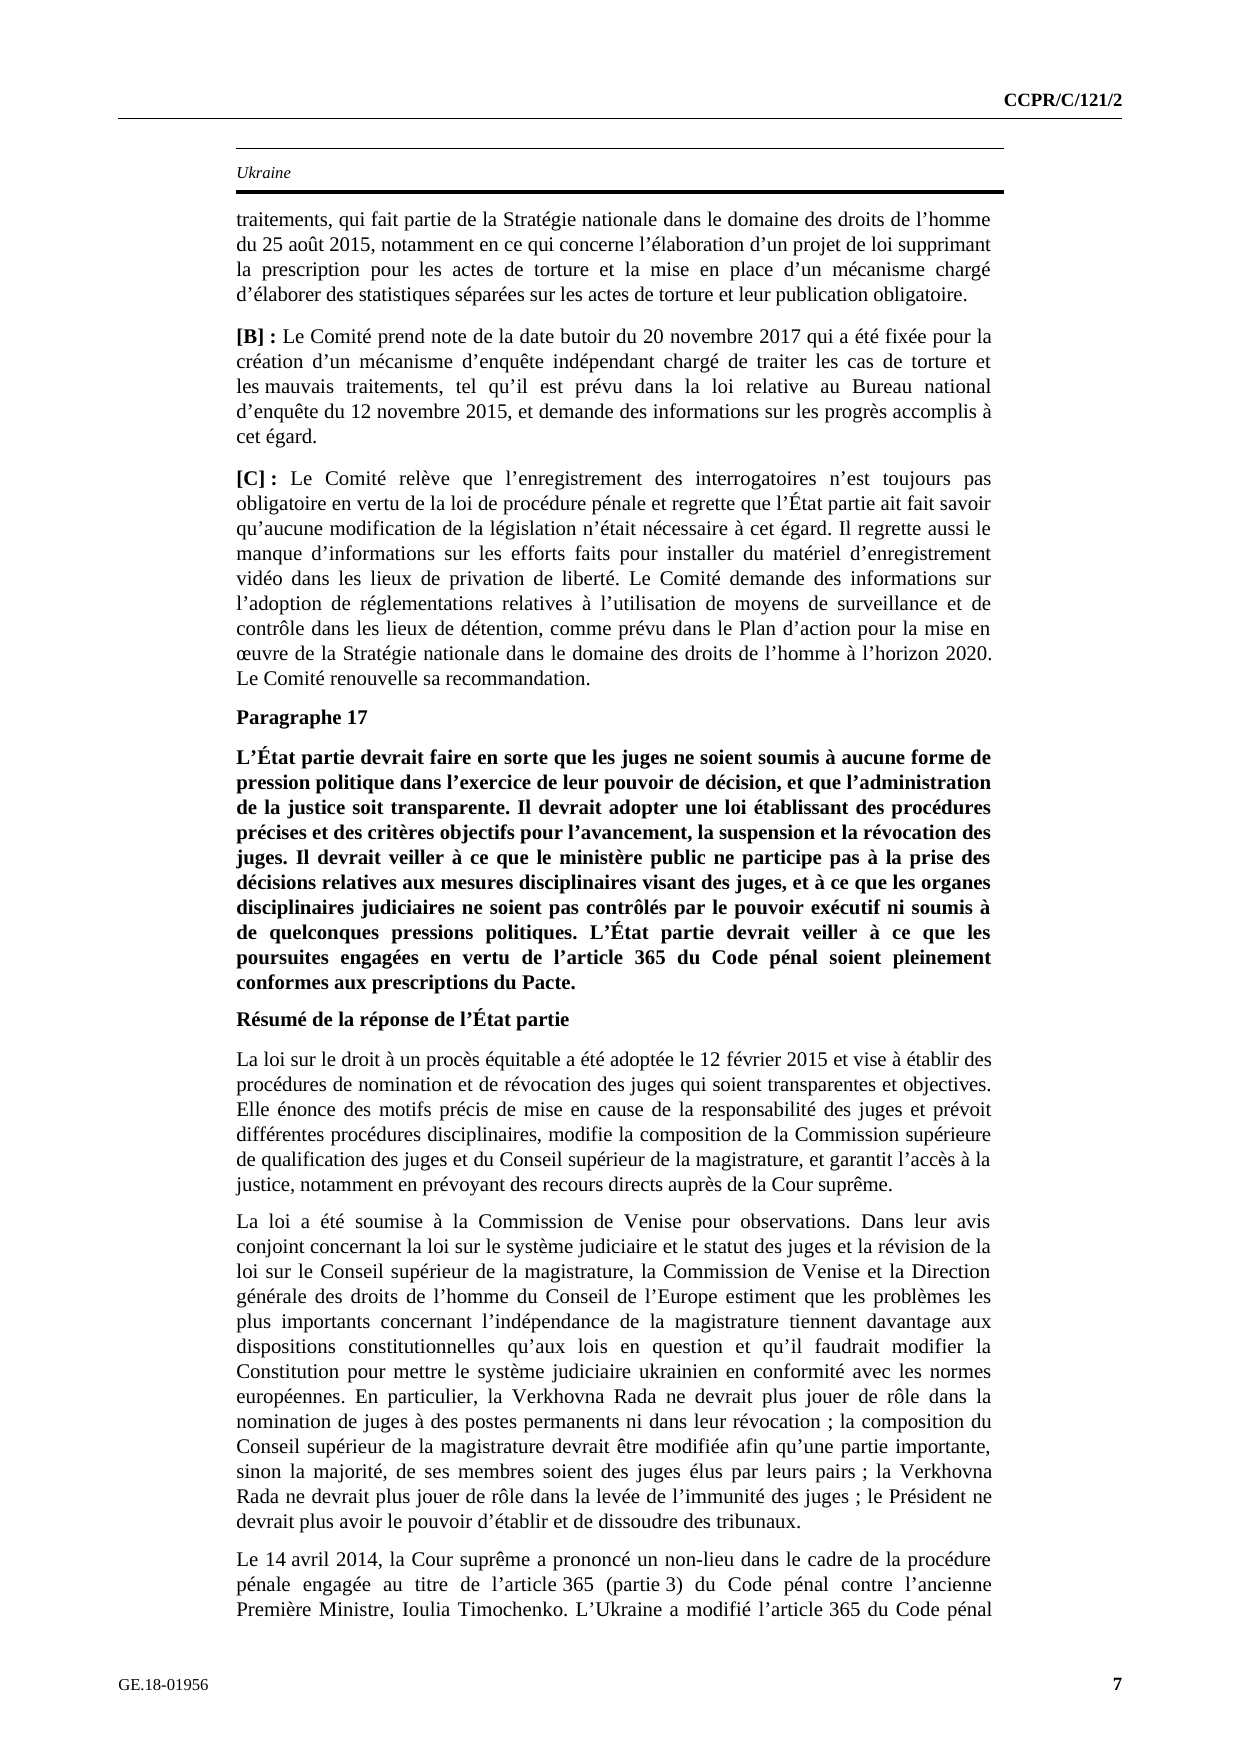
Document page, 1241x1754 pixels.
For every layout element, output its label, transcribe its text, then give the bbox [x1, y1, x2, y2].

table_cell [C] : Le Comité relève que l’enregistrement des interrogatoires n’est toujours pas obligatoire en vertu de la loi de procédure pénale et regrette que l’État partie ait fait savoir qu’aucune modification de la législation n’était nécessaire à cet égard. Il regrette aussi le manque d’informations sur les efforts faits pour installer du matériel d’enregistrement vidéo dans les lieux de privation de liberté. Le Comité demande des informations sur l’adoption de réglementations relatives à l’utilisation de moyens de surveillance et de contrôle dans les lieux de détention, comme prévu dans le Plan d’action pour la mise en œuvre de la Stratégie nationale dans le domaine des droits de l’homme à l’horizon 2020. Le Comité renouvelle sa recommandation. [236, 460, 1004, 700]
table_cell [236, 202, 1004, 319]
table_header Ukraine [236, 149, 1004, 190]
table_cell Résumé de la réponse de l’État partie [236, 1002, 1004, 1042]
table_cell [236, 194, 532, 202]
table_cell L’État partie devrait faire en sorte que les juges ne soient soumis à aucune forme de pression politique dans l’exercice de leur pouvoir de décision, et que l’administration de la justice soit transparente. Il devrait adopter une loi établissant des procédures précises et des critères objectifs pour l’avancement, la suspension et la révocation des juges. Il devrait veiller à ce que le ministère public ne participe pas à la prise des décisions relatives aux mesures disciplinaires visant des juges, et à ce que les organes disciplinaires judiciaires ne soient pas contrôlés par le pouvoir exécutif ni soumis à de quelconques pressions politiques. L’État partie devrait veiller à ce que les poursuites engagées en vertu de l’article 365 du Code pénal soient pleinement conformes aux prescriptions du Pacte. [236, 740, 1004, 1002]
table_cell [532, 194, 1004, 202]
table_cell La loi a été soumise à la Commission de Venise pour observations. Dans leur avis conjoint concernant la loi sur le système judiciaire et le statut des juges et la révision de la loi sur le Conseil supérieur de la magistrature, la Commission de Venise et la Direction générale des droits de l’homme du Conseil de l’Europe estiment que les problèmes les plus importants concernant l’indépendance de la magistrature tiennent davantage aux dispositions constitutionnelles qu’aux lois en question et qu’il faudrait modifier la Constitution pour mettre le système judiciaire ukrainien en conformité avec les normes européennes. En particulier, la Verkhovna Rada ne devrait plus jouer de rôle dans la nomination de juges à des postes permanents ni dans leur révocation ; la composition du Conseil supérieur de la magistrature devrait être modifiée afin qu’une partie importante, sinon la majorité, de ses membres soient des juges élus par leurs pairs ; la Verkhovna Rada ne devrait plus jouer de rôle dans la levée de l’immunité des juges ; le Président ne devrait plus avoir le pouvoir d’établir et de dissoudre des tribunaux. [236, 1204, 1004, 1542]
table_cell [236, 1542, 1004, 1621]
table_cell [B] : Le Comité prend note de la date butoir du 20 novembre 2017 qui a été fixée pour la création d’un mécanisme d’enquête indépendant chargé de traiter les cas de torture et les mauvais traitements, tel qu’il est prévu dans la loi relative au Bureau national d’enquête du 12 novembre 2015, et demande des informations sur les progrès accomplis à cet égard. [236, 319, 1004, 460]
table_cell Paragraphe 17 [236, 700, 1004, 739]
table_cell La loi sur le droit à un procès équitable a été adoptée le 12 février 2015 et vise à établir des procédures de nomination et de révocation des juges qui soient transparentes et objectives. Elle énonce des motifs précis de mise en cause de la responsabilité des juges et prévoit différentes procédures disciplinaires, modifie la composition de la Commission supérieure de qualification des juges et du Conseil supérieur de la magistrature, et garantit l’accès à la justice, notamment en prévoyant des recours directs auprès de la Cour suprême. [236, 1042, 1004, 1204]
